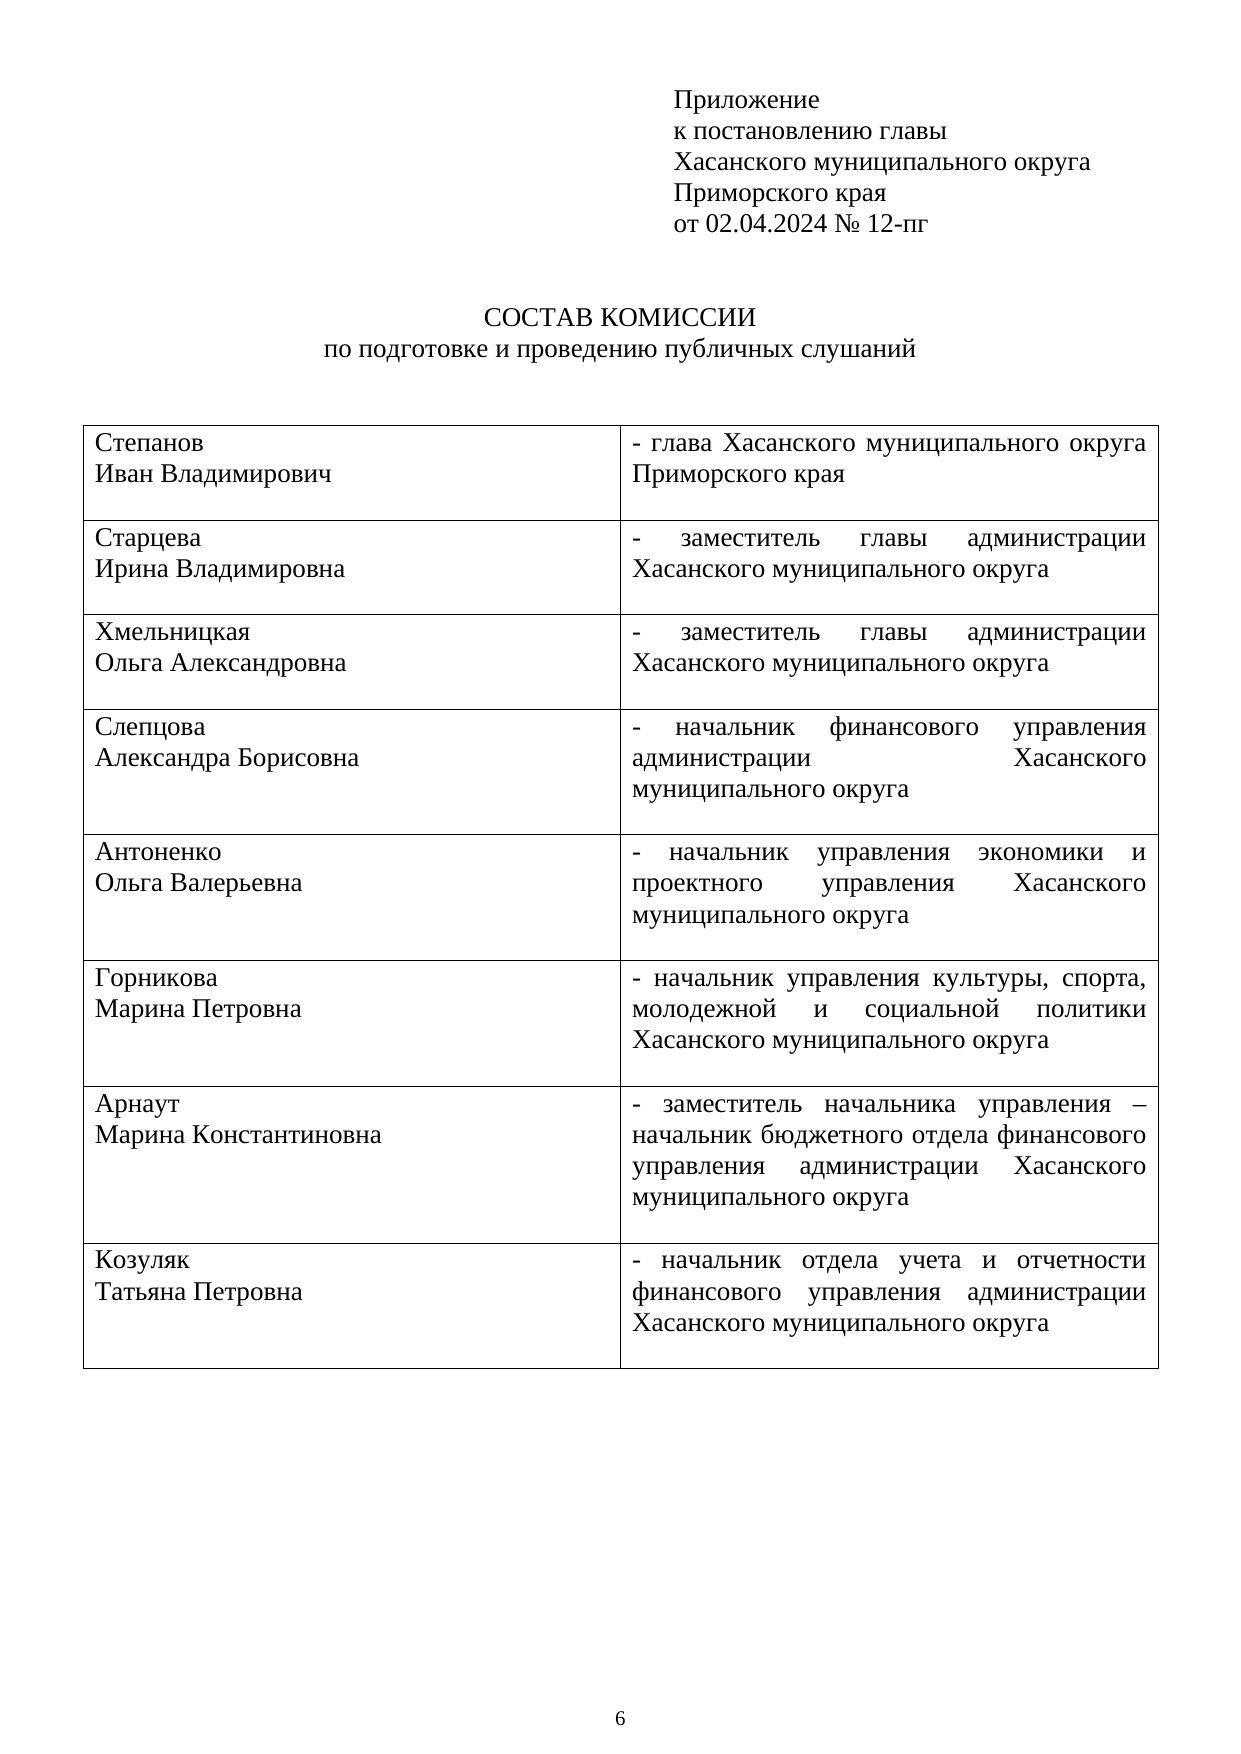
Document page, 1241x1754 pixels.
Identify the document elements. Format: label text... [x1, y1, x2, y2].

table_cell Слепцова Александра Борисовна [84, 710, 620, 834]
table_header - глава Хасанского муниципального округа Приморского края [621, 426, 1158, 520]
text Хасанского муниципального округа [673, 145, 1157, 176]
table_cell Горникова Марина Петровна [84, 961, 620, 1086]
table_cell - начальник управления экономики и проектного управления Хасанского муниципального округа [621, 835, 1158, 960]
table_cell - заместитель главы администрации Хасанского муниципального округа [621, 615, 1158, 709]
text по подготовке и проведению публичных слушаний [83, 332, 1157, 363]
text от 02.04.2024 № 12-пг [673, 207, 1157, 238]
table_cell Антоненко Ольга Валерьевна [84, 835, 620, 960]
table_cell - начальник управления культуры, спорта, молодежной и социальной политики Хасанского муниципального округа [621, 961, 1158, 1086]
table_cell - начальник отдела учета и отчетности финансового управления администрации Хасанского муниципального округа [621, 1244, 1158, 1368]
table_cell Арнаут Марина Константиновна [84, 1087, 620, 1242]
table_cell Козуляк Татьяна Петровна [84, 1244, 620, 1368]
table_cell - заместитель главы администрации Хасанского муниципального округа [621, 521, 1158, 614]
table_cell Старцева Ирина Владимировна [84, 521, 620, 614]
table_cell Хмельницкая Ольга Александровна [84, 615, 620, 709]
text Приморского края [673, 176, 1157, 207]
table_cell - начальник финансового управления администрации Хасанского муниципального округа [621, 710, 1158, 834]
table_cell - заместитель начальника управления – начальник бюджетного отдела финансового управления администрации Хасанского муниципального округа [621, 1087, 1158, 1242]
text СОСТАВ КОМИССИИ [83, 301, 1157, 332]
text Приложение [673, 83, 1157, 114]
table_header Степанов Иван Владимирович [84, 426, 620, 520]
text к постановлению главы [673, 114, 1157, 145]
